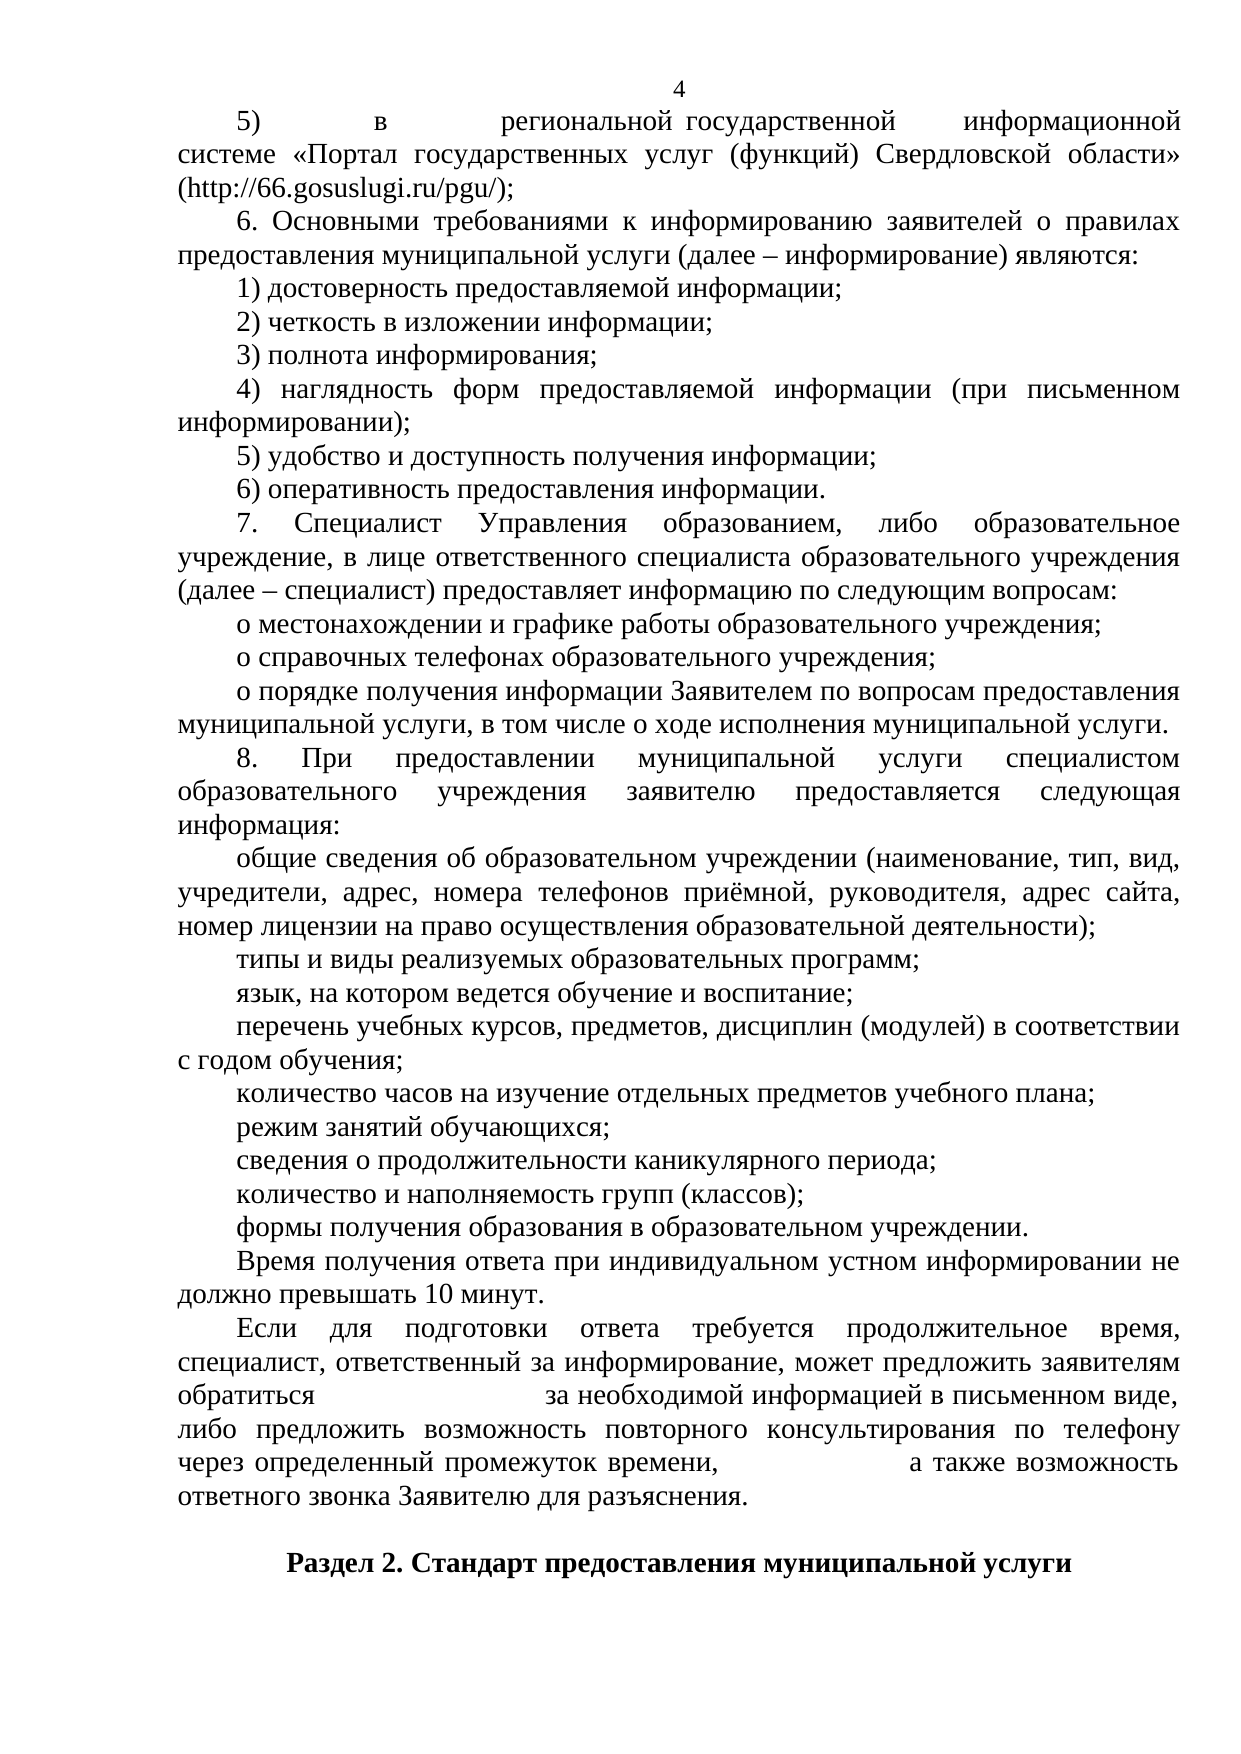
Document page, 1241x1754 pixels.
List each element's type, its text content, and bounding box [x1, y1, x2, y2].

text 8. При предоставлении муниципальной услуги специалистом образовательного учреждения заявителю предоставляется следующая информация: [177, 740, 1181, 841]
text формы получения образования в образовательном учреждении. [177, 1209, 1181, 1243]
text о местонахождении и графике работы образовательного учреждения; [177, 606, 1181, 639]
text 6) оперативность предоставления информации. [177, 472, 1181, 505]
text 1) достоверность предоставляемой информации; [177, 270, 1181, 304]
text 4) наглядность форм предоставляемой информации (при письменном информировании); [177, 371, 1181, 438]
text сведения о продолжительности каникулярного периода; [177, 1142, 1181, 1176]
text типы и виды реализуемых образовательных программ; [177, 941, 1181, 975]
text 5) удобство и доступность получения информации; [177, 438, 1181, 472]
text Если для подготовки ответа требуется продолжительное время, специалист, ответственный за информирование, может предложить заявителям обратиться за необходимой информацией в письменном виде, либо предложить возможность повторного консультирования по телефону через определенный промежуток времени, а также возможность ответного звонка Заявителю для разъяснения. [177, 1310, 1181, 1511]
text о порядке получения информации Заявителем по вопросам предоставления муниципальной услуги, в том числе о ходе исполнения муниципальной услуги. [177, 673, 1181, 740]
text язык, на котором ведется обучение и воспитание; [177, 975, 1181, 1008]
text 6. Основными требованиями к информированию заявителей о правилах предоставления муниципальной услуги (далее – информирование) являются: [177, 203, 1181, 270]
text Время получения ответа при индивидуальном устном информировании не должно превышать 10 минут. [177, 1243, 1181, 1310]
text 7. Специалист Управления образованием, либо образовательное учреждение, в лице ответственного специалиста образовательного учреждения (далее – специалист) предоставляет информацию по следующим вопросам: [177, 505, 1181, 606]
text 5) в региональной государственной информационной системе «Портал государственных услуг (функций) Свердловской области» (http://66.gosuslugi.ru/pgu/); [177, 103, 1181, 203]
text перечень учебных курсов, предметов, дисциплин (модулей) в соответствии с годом обучения; [177, 1008, 1181, 1075]
text общие сведения об образовательном учреждении (наименование, тип, вид, учредители, адрес, номера телефонов приёмной, руководителя, адрес сайта, номер лицензии на право осуществления образовательной деятельности); [177, 841, 1181, 941]
text 3) полнота информирования; [177, 337, 1181, 371]
text 2) четкость в изложении информации; [177, 304, 1181, 337]
text режим занятий обучающихся; [177, 1109, 1181, 1142]
text о справочных телефонах образовательного учреждения; [177, 639, 1181, 673]
text количество и наполняемость групп (классов); [177, 1176, 1181, 1209]
text количество часов на изучение отдельных предметов учебного плана; [177, 1075, 1181, 1109]
text Раздел 2. Стандарт предоставления муниципальной услуги [177, 1545, 1181, 1578]
